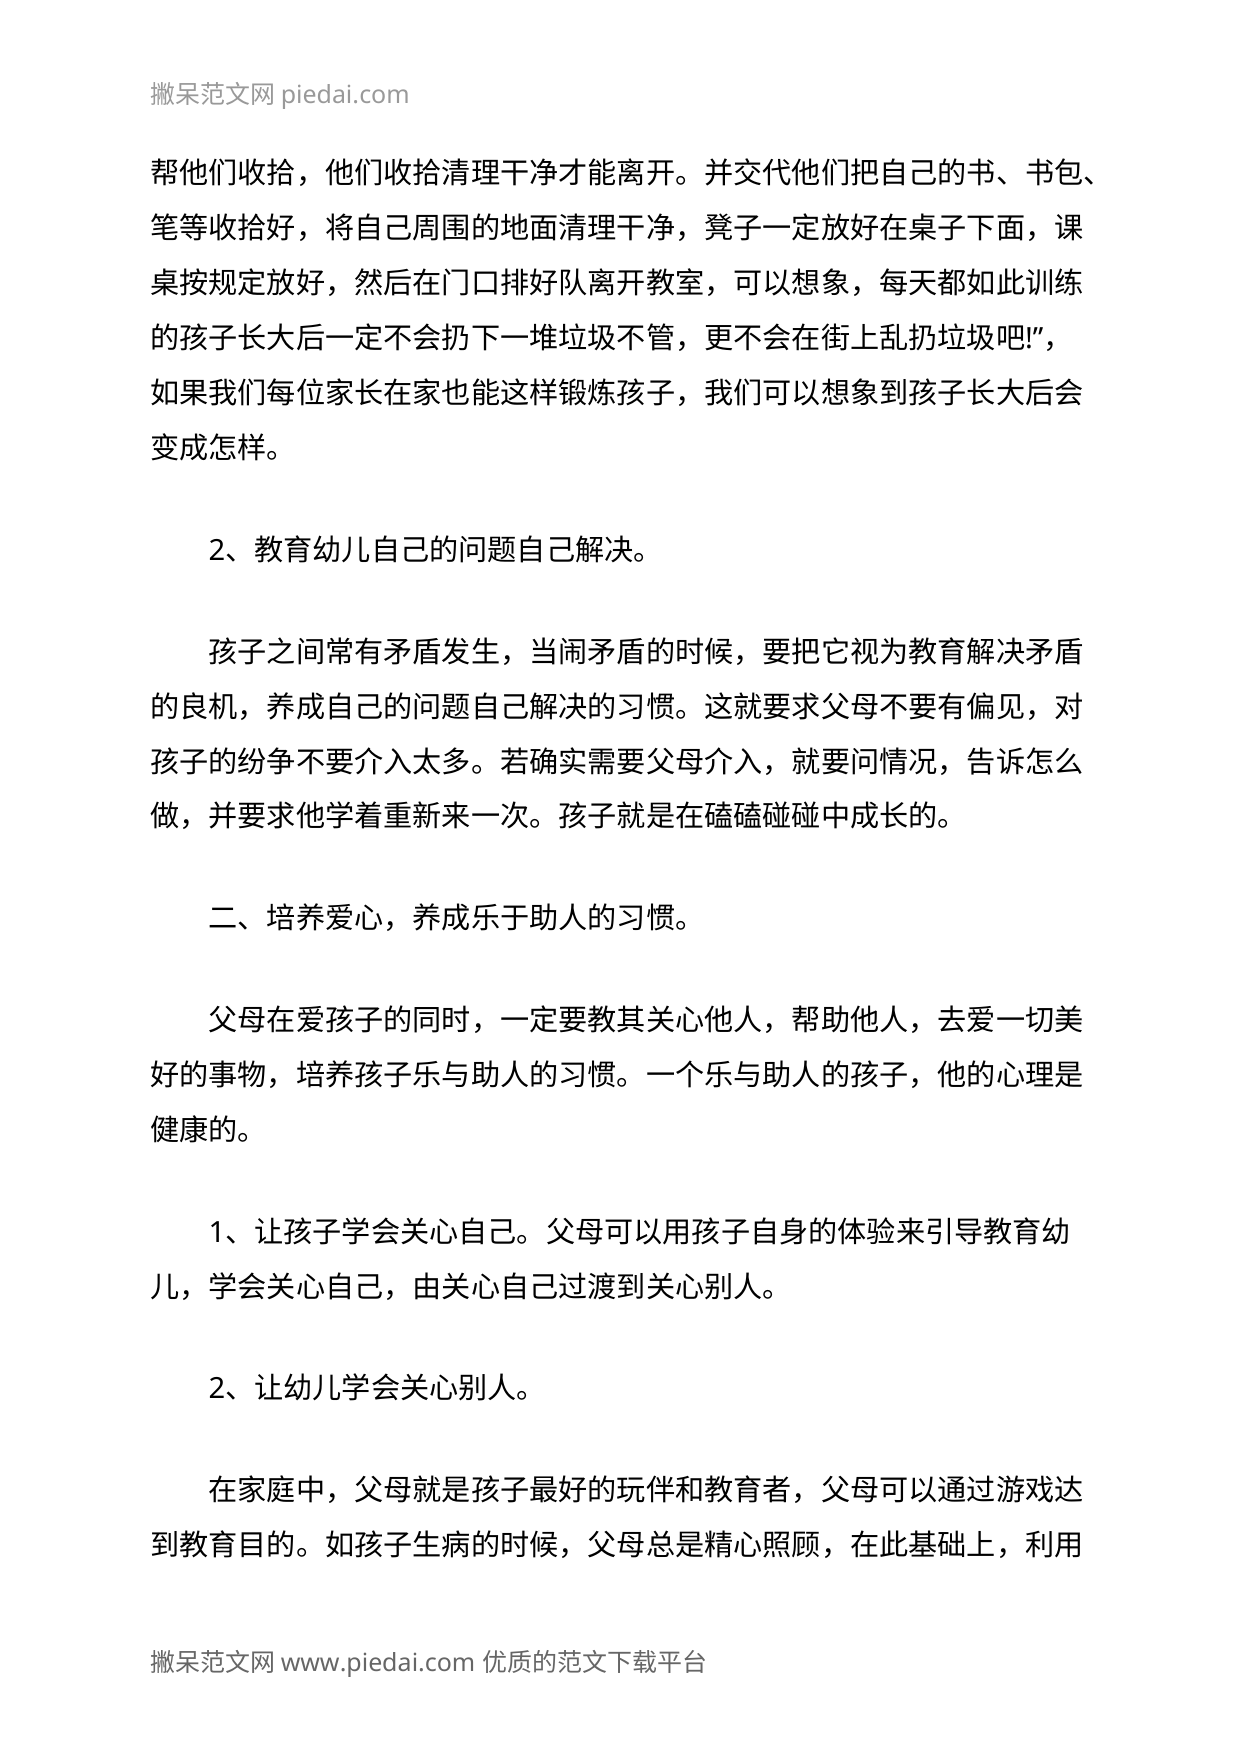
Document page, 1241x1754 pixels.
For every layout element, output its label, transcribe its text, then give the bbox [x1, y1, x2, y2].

text 2、让幼儿学会关心别人。 [150, 1365, 1090, 1407]
text 1、让孩子学会关心自己。父母可以用孩子自身的体验来引导教育幼儿，学会关心自己，由关心自己过渡到关心别人。 [150, 1208, 1090, 1305]
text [150, 1467, 1090, 1564]
text 二、培养爱心，养成乐于助人的习惯。 [150, 895, 1090, 937]
text 2、教育幼儿自己的问题自己解决。 [150, 526, 1090, 569]
text 孩子之间常有矛盾发生，当闹矛盾的时候，要把它视为教育解决矛盾的良机，养成自己的问题自己解决的习惯。这就要求父母不要有偏见，对孩子的纷争不要介入太多。若确实需要父母介入，就要问情况，告诉怎么做，并要求他学着重新来一次。孩子就是在磕磕碰碰中成长的。 [150, 628, 1090, 835]
text 父母在爱孩子的同时，一定要教其关心他人，帮助他人，去爱一切美好的事物，培养孩子乐与助人的习惯。一个乐与助人的孩子，他的心理是健康的。 [150, 997, 1090, 1149]
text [150, 150, 1090, 467]
